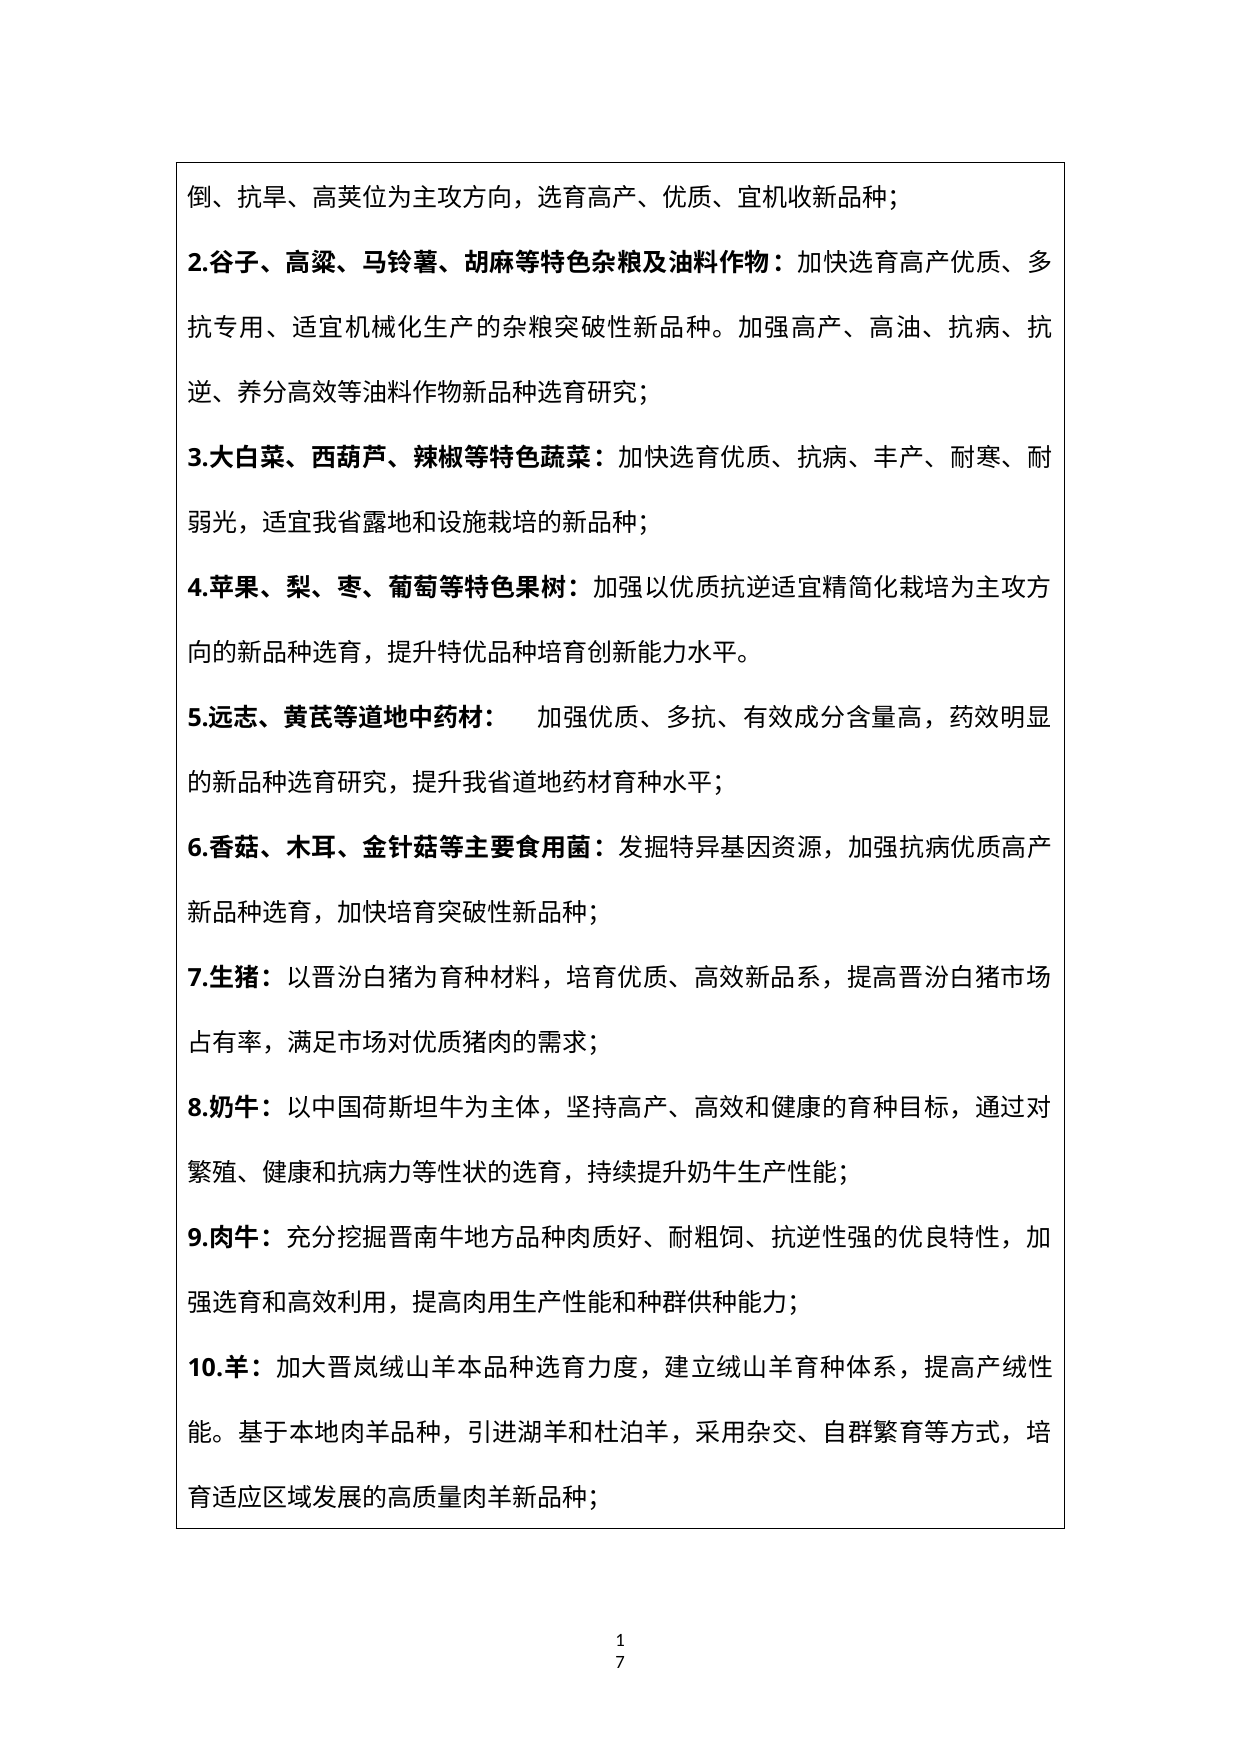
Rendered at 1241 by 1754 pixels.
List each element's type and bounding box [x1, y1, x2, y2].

table_header [177, 163, 1064, 1528]
